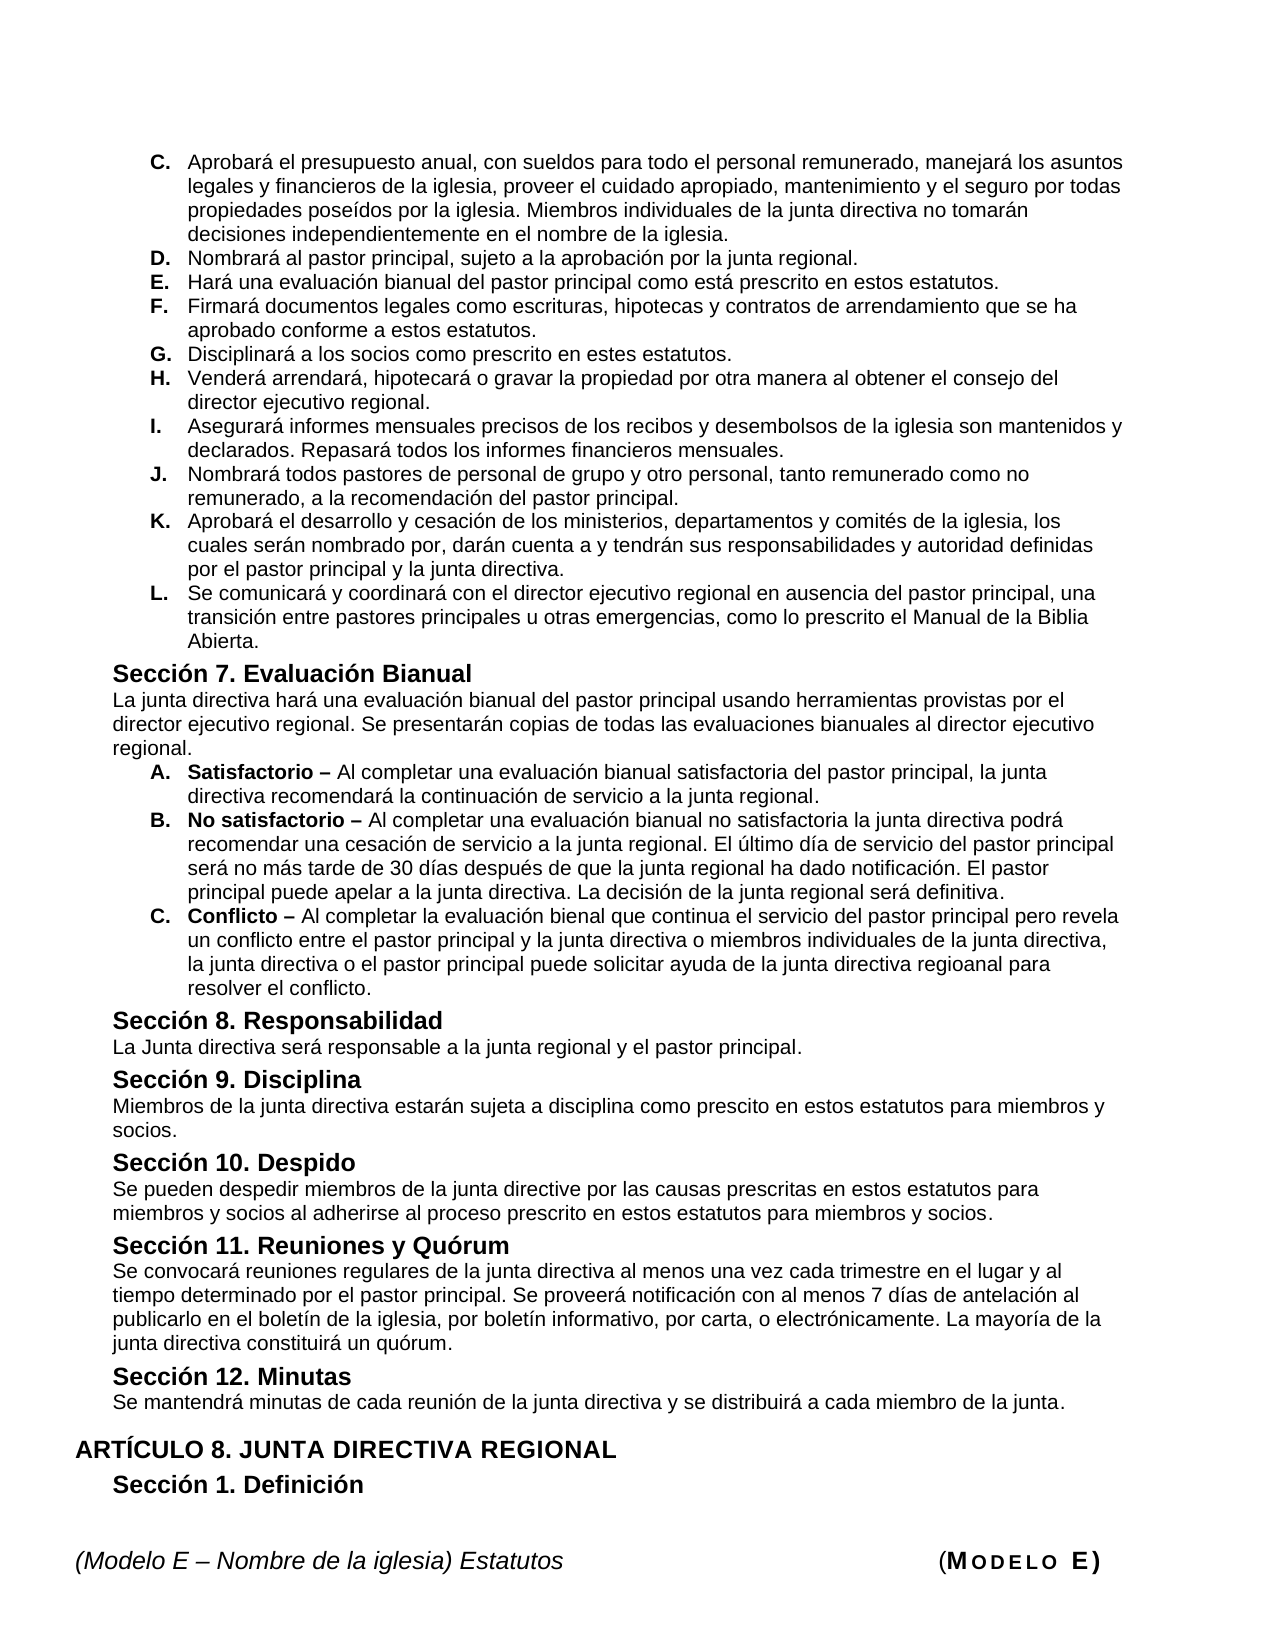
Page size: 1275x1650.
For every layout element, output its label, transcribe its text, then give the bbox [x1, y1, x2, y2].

list Se comunicará y coordinará con el director ejecutivo regional en ausencia del pastor principal, una transición entre pastores principales u otras emergencias, como lo prescrito el Manual de la Biblia Abierta. [150, 581, 1125, 653]
subtitle Definición [112, 1470, 1125, 1499]
text La Junta directiva será responsable a la junta regional y el pastor principal. [75, 1034, 1125, 1058]
subtitle Disciplina [112, 1065, 1125, 1093]
subtitle Minutas [112, 1361, 1125, 1390]
subtitle Reuniones y Quórum [112, 1231, 1125, 1259]
subtitle Despido [112, 1148, 1125, 1176]
list Asegurará informes mensuales precisos de los recibos y desembolsos de la iglesia son mantenidos y declarados. Repasará todos los informes financieros mensuales. [150, 413, 1125, 461]
list Nombrará al pastor principal, sujeto a la aprobación por la junta regional. [150, 246, 1125, 270]
subtitle Conflicto – Al completar la evaluación bienal que continua el servicio del pastor principal pero revela un conflicto entre el pastor principal y la junta directiva o miembros individuales de la junta directiva, la junta directiva o el pastor principal puede solicitar ayuda de la junta directiva regioanal para resolver el conflicto. [150, 904, 1125, 999]
list Firmará documentos legales como escrituras, hipotecas y contratos de arrendamiento que se ha aprobado conforme a estos estatutos. [150, 294, 1125, 342]
list Disciplinará a los socios como prescrito en estes estatutos. [150, 342, 1125, 366]
subtitle Junta Directiva Regional [75, 1435, 1125, 1464]
list Hará una evaluación bianual del pastor principal como está prescrito en estos estatutos. [150, 270, 1125, 294]
list Aprobará el desarrollo y cesación de los ministerios, departamentos y comités de la iglesia, los cuales serán nombrado por, darán cuenta a y tendrán sus responsabilidades y autoridad definidas por el pastor principal y la junta directiva. [150, 509, 1125, 581]
subtitle Responsabilidad [112, 1006, 1125, 1034]
text Se convocará reuniones regulares de la junta directiva al menos una vez cada trimestre en el lugar y al tiempo determinado por el pastor principal. Se proveerá notificación con al menos 7 días de antelación al publicarlo en el boletín de la iglesia, por boletín informativo, por carta, o electrónicamente. La mayoría de la junta directiva constituirá un quórum. [112, 1259, 1125, 1355]
text Se pueden despedir miembros de la junta directive por las causas prescritas en estos estatutos para miembros y socios al adherirse al proceso prescrito en estos estatutos para miembros y socios. [112, 1176, 1125, 1224]
text Miembros de la junta directiva estarán sujeta a disciplina como prescito en estos estatutos para miembros y socios. [112, 1093, 1125, 1141]
list Aprobará el presupuesto anual, con sueldos para todo el personal remunerado, manejará los asuntos legales y financieros de la iglesia, proveer el cuidado apropiado, mantenimiento y el seguro por todas propiedades poseídos por la iglesia. Miembros individuales de la junta directiva no tomarán decisiones independientemente en el nombre de la iglesia. [150, 150, 1125, 246]
list Nombrará todos pastores de personal de grupo y otro personal, tanto remunerado como no remunerado, a la recomendación del pastor principal. [150, 461, 1125, 509]
list Venderá arrendará, hipotecará o gravar la propiedad por otra manera al obtener el consejo del director ejecutivo regional. [150, 366, 1125, 413]
subtitle No satisfactorio – Al completar una evaluación bianual no satisfactoria la junta directiva podrá recomendar una cesación de servicio a la junta regional. El último día de servicio del pastor principal será no más tarde de 30 días después de que la junta regional ha dado notificación. El pastor principal puede apelar a la junta directiva. La decisión de la junta regional será definitiva. [150, 808, 1125, 904]
subtitle La junta directiva hará una evaluación bianual del pastor principal usando herramientas provistas por el director ejecutivo regional. Se presentarán copias de todas las evaluaciones bianuales al director ejecutivo regional. [112, 688, 1125, 760]
subtitle Satisfactorio – Al completar una evaluación bianual satisfactoria del pastor principal, la junta directiva recomendará la continuación de servicio a la junta regional. [150, 760, 1125, 808]
text Se mantendrá minutas de cada reunión de la junta directiva y se distribuirá a cada miembro de la junta. [75, 1390, 1125, 1414]
subtitle Evaluación Bianual [112, 659, 1125, 688]
